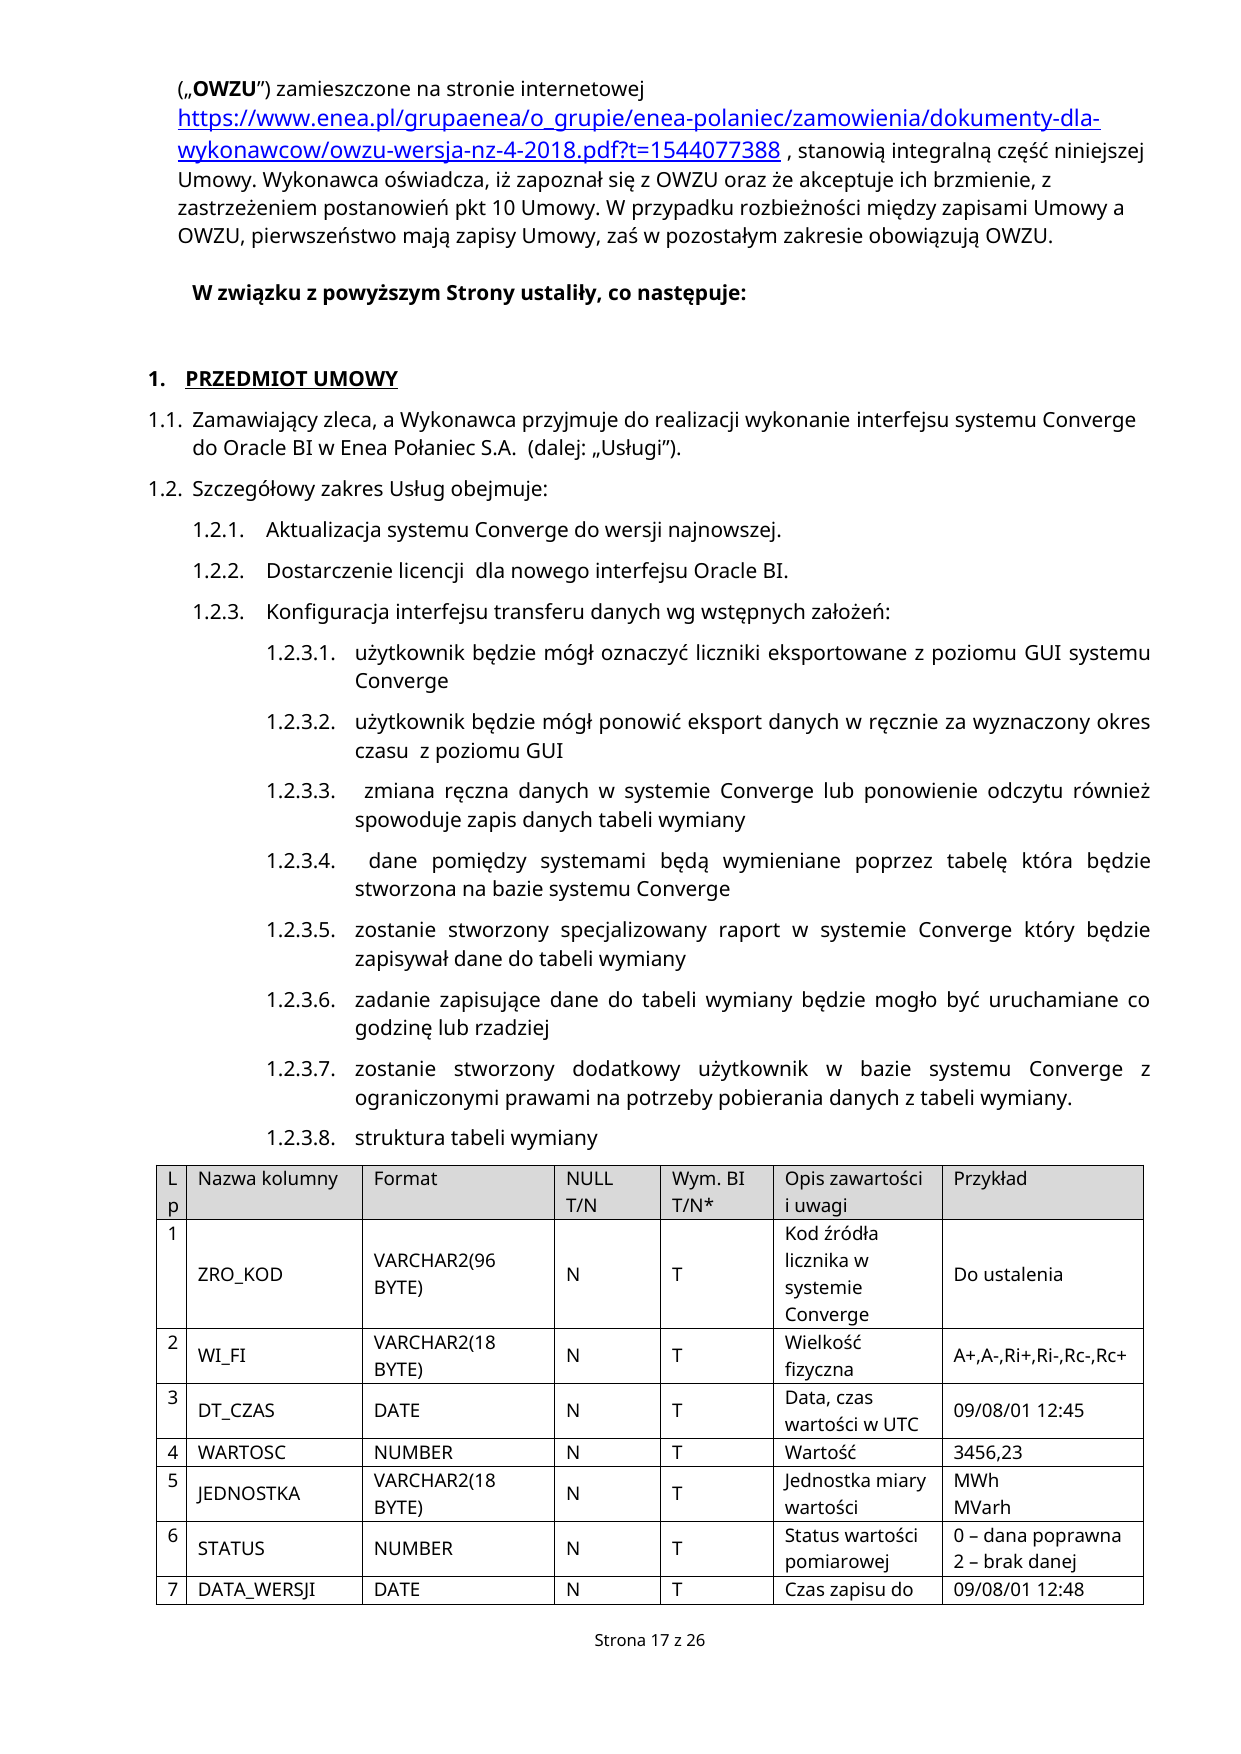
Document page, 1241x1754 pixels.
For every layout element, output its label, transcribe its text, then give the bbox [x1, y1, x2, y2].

table_cell MWh MVarh [943, 1467, 1143, 1521]
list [148, 74, 1152, 250]
table_cell 09/08/01 12:48 [943, 1577, 1143, 1604]
table_cell 5 [157, 1467, 186, 1521]
table_cell N [555, 1467, 660, 1521]
table_cell DATA_WERSJI [187, 1577, 362, 1604]
list Aktualizacja systemu Converge do wersji najnowszej. [192, 515, 1152, 543]
subtitle Szczegółowy zakres Usług obejmuje: [148, 474, 1152, 503]
list struktura tabeli wymiany [266, 1123, 1152, 1152]
list Dostarczenie licencji dla nowego interfejsu Oracle BI. [192, 556, 1152, 584]
table_cell 09/08/01 12:45 [943, 1384, 1143, 1438]
table_cell 3456,23 [943, 1439, 1143, 1466]
table_cell Status wartości pomiarowej [774, 1522, 942, 1576]
table_cell VARCHAR2(18 BYTE) [363, 1329, 554, 1383]
table_cell 2 [157, 1329, 186, 1383]
table_cell NUMBER [363, 1522, 554, 1576]
table_cell 1 [157, 1220, 186, 1328]
table_cell 0 – dana poprawna 2 – brak danej [943, 1522, 1143, 1576]
table_cell Wartość [774, 1439, 942, 1466]
table_cell Wielkość fizyczna [774, 1329, 942, 1383]
table_cell N [555, 1522, 660, 1576]
list użytkownik będzie mógł oznaczyć liczniki eksportowane z poziomu GUI systemu Converge [266, 638, 1152, 695]
table_header Format [363, 1166, 554, 1219]
table_cell JEDNOSTKA [187, 1467, 362, 1521]
table_cell N [555, 1577, 660, 1604]
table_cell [774, 1577, 942, 1604]
table_cell T [661, 1220, 773, 1328]
table_header Przykład [943, 1166, 1143, 1219]
text W związku z powyższym Strony ustaliły, co następuje: [192, 278, 1152, 307]
table_cell 3 [157, 1384, 186, 1438]
table_cell VARCHAR2(18 BYTE) [363, 1467, 554, 1521]
table_cell Data, czas wartości w UTC [774, 1384, 942, 1438]
list Zamawiający zleca, a Wykonawca przyjmuje do realizacji wykonanie interfejsu systemu Converge do Oracle BI w Enea Połaniec S.A. (dalej: „Usługi”). [148, 405, 1152, 462]
list zostanie stworzony specjalizowany raport w systemie Converge który będzie zapisywał dane do tabeli wymiany [266, 915, 1152, 972]
table_cell T [661, 1329, 773, 1383]
table_header Wym. BI T/N* [661, 1166, 773, 1219]
list zmiana ręczna danych w systemie Converge lub ponowienie odczytu również spowoduje zapis danych tabeli wymiany [266, 777, 1152, 833]
table_cell T [661, 1522, 773, 1576]
table_header NULL T/N [555, 1166, 660, 1219]
table_cell Jednostka miary wartości [774, 1467, 942, 1521]
table_cell N [555, 1329, 660, 1383]
table_cell A+,A-,Ri+,Ri-,Rc-,Rc+ [943, 1329, 1143, 1383]
table_cell NUMBER [363, 1439, 554, 1466]
table_cell 7 [157, 1577, 186, 1604]
table_cell T [661, 1439, 773, 1466]
table_cell N [555, 1220, 660, 1328]
table_cell N [555, 1439, 660, 1466]
table_cell ZRO_KOD [187, 1220, 362, 1328]
table_cell Do ustalenia [943, 1220, 1143, 1328]
table_cell WARTOSC [187, 1439, 362, 1466]
table_cell DATE [363, 1577, 554, 1604]
list dane pomiędzy systemami będą wymieniane poprzez tabelę która będzie stworzona na bazie systemu Converge [266, 846, 1152, 903]
table_cell STATUS [187, 1522, 362, 1576]
table_cell T [661, 1467, 773, 1521]
table_cell 4 [157, 1439, 186, 1466]
table_cell WI_FI [187, 1329, 362, 1383]
table_cell T [661, 1384, 773, 1438]
table_cell N [555, 1384, 660, 1438]
table_header Opis zawartości i uwagi [774, 1166, 942, 1219]
table_header Lp [157, 1166, 186, 1219]
table_header Nazwa kolumny [187, 1166, 362, 1219]
table_cell Kod źródła licznika w systemie Converge [774, 1220, 942, 1328]
table_cell VARCHAR2(96 BYTE) [363, 1220, 554, 1328]
table_cell DT_CZAS [187, 1384, 362, 1438]
table_cell DATE [363, 1384, 554, 1438]
list użytkownik będzie mógł ponowić eksport danych w ręcznie za wyznaczony okres czasu z poziomu GUI [266, 707, 1152, 764]
table_cell 6 [157, 1522, 186, 1576]
list zostanie stworzony dodatkowy użytkownik w bazie systemu Converge z ograniczonymi prawami na potrzeby pobierania danych z tabeli wymiany. [266, 1054, 1152, 1111]
list Konfiguracja interfejsu transferu danych wg wstępnych założeń: [192, 597, 1152, 625]
list zadanie zapisujące dane do tabeli wymiany będzie mogło być uruchamiane co godzinę lub rzadziej [266, 985, 1152, 1042]
table_cell T [661, 1577, 773, 1604]
list PRZEDMIOT UMOWY [148, 364, 1152, 392]
